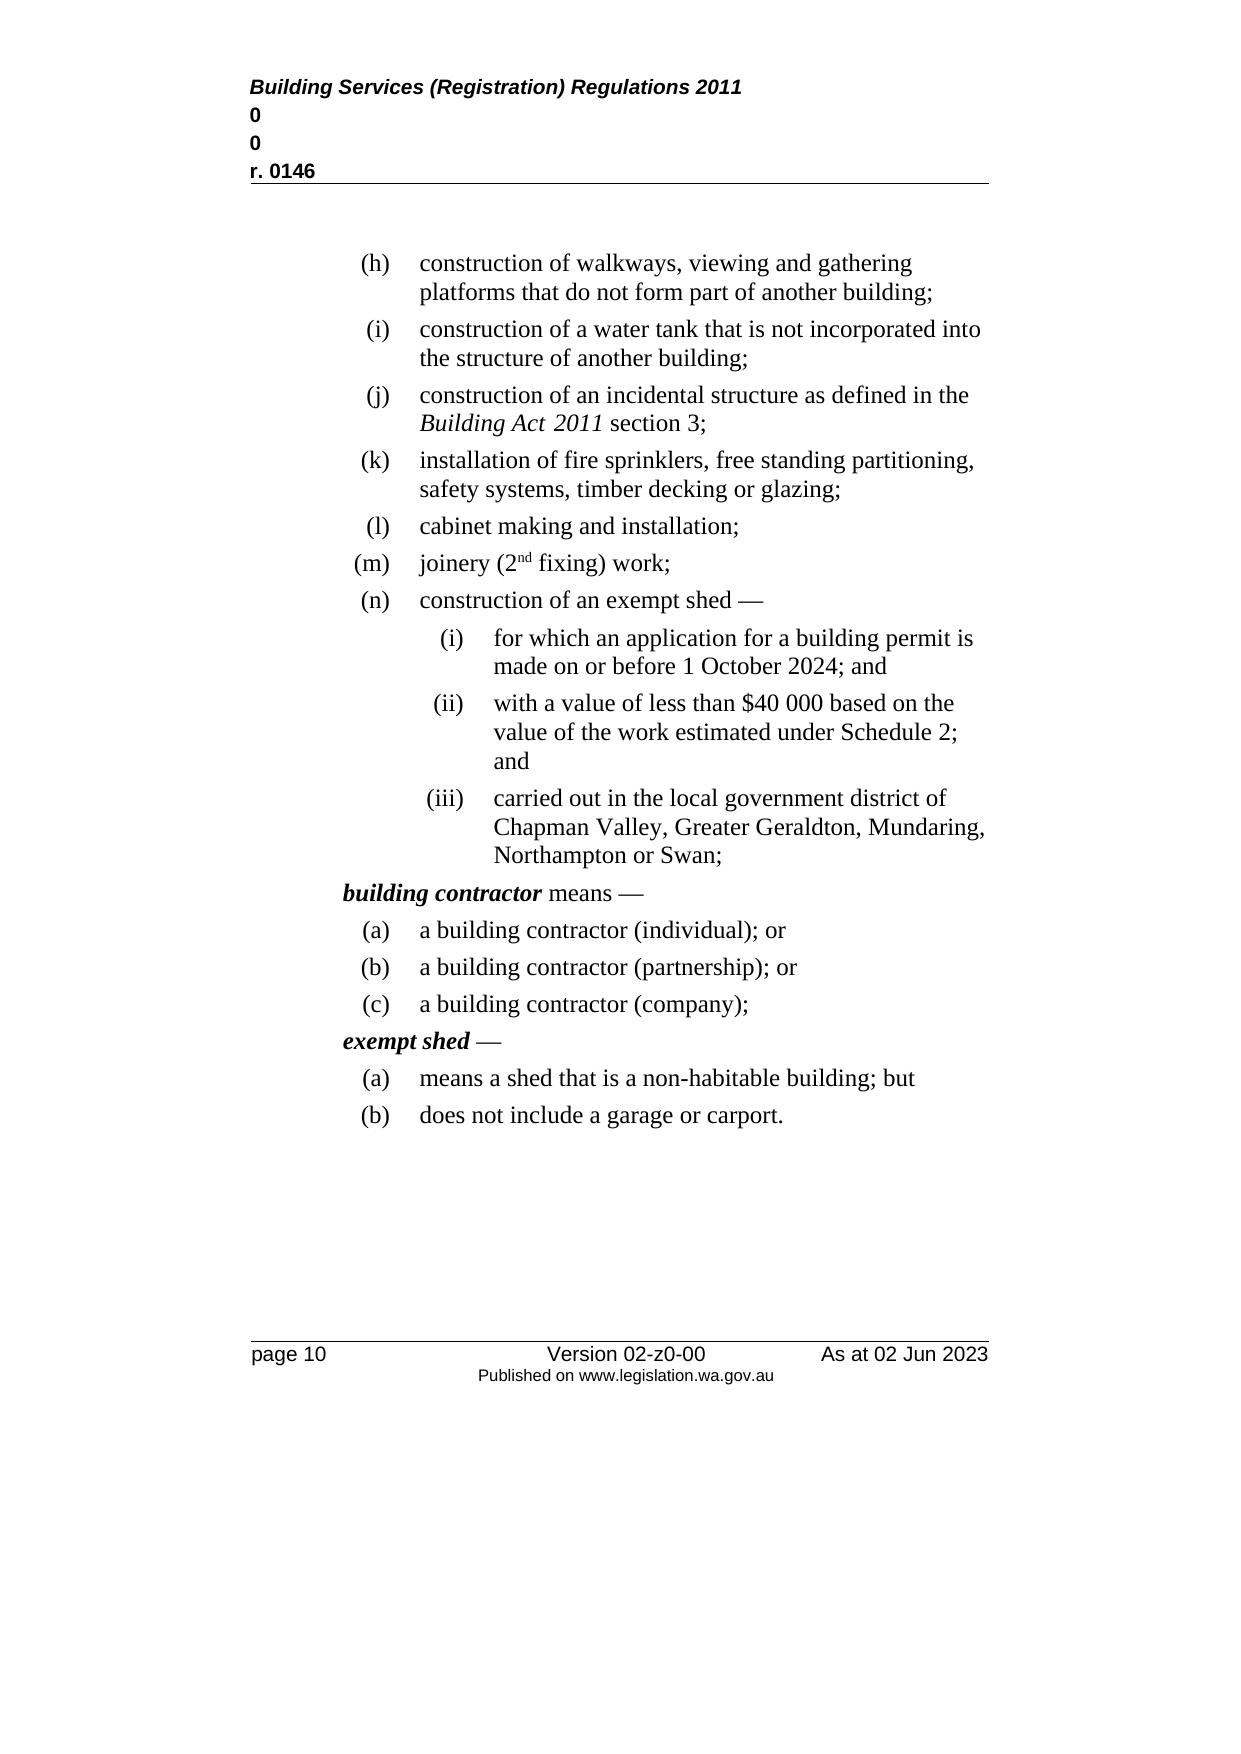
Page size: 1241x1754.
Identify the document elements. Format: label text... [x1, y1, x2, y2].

text (a) means a shed that is a non-habitable building; but [251, 1063, 989, 1092]
text (ii) with a value of less than $40 000 based on the value of the work estimated under Schedule 2; and [251, 688, 989, 775]
text (n) construction of an exempt shed — [251, 586, 989, 614]
text (c) a building contractor (company); [251, 989, 989, 1018]
text (b) a building contractor (partnership); or [251, 952, 989, 981]
text exempt shed — [251, 1026, 989, 1055]
text (iii) carried out in the local government district of Chapman Valley, Greater Geraldton, Mundaring, Northampton or Swan; [251, 783, 989, 869]
text (b) does not include a garage or carport. [251, 1100, 989, 1129]
text (a) a building contractor (individual); or [251, 915, 989, 943]
text (i) construction of a water tank that is not incorporated into the structure of another building; [251, 314, 989, 371]
text (j) construction of an incidental structure as defined in the Building Act 2011 section 3; [251, 380, 989, 437]
text (m) joinery (2nd fixing) work; [251, 548, 989, 577]
text (h) construction of walkways, viewing and gathering platforms that do not form part of another building; [251, 248, 989, 306]
text (i) for which an application for a building permit is made on or before 1 October 2024; and [251, 623, 989, 680]
text building contractor means — [251, 878, 989, 906]
text (k) installation of fire sprinklers, free standing partitioning, safety systems, timber decking or glazing; [251, 446, 989, 503]
text (l) cabinet making and installation; [251, 511, 989, 540]
